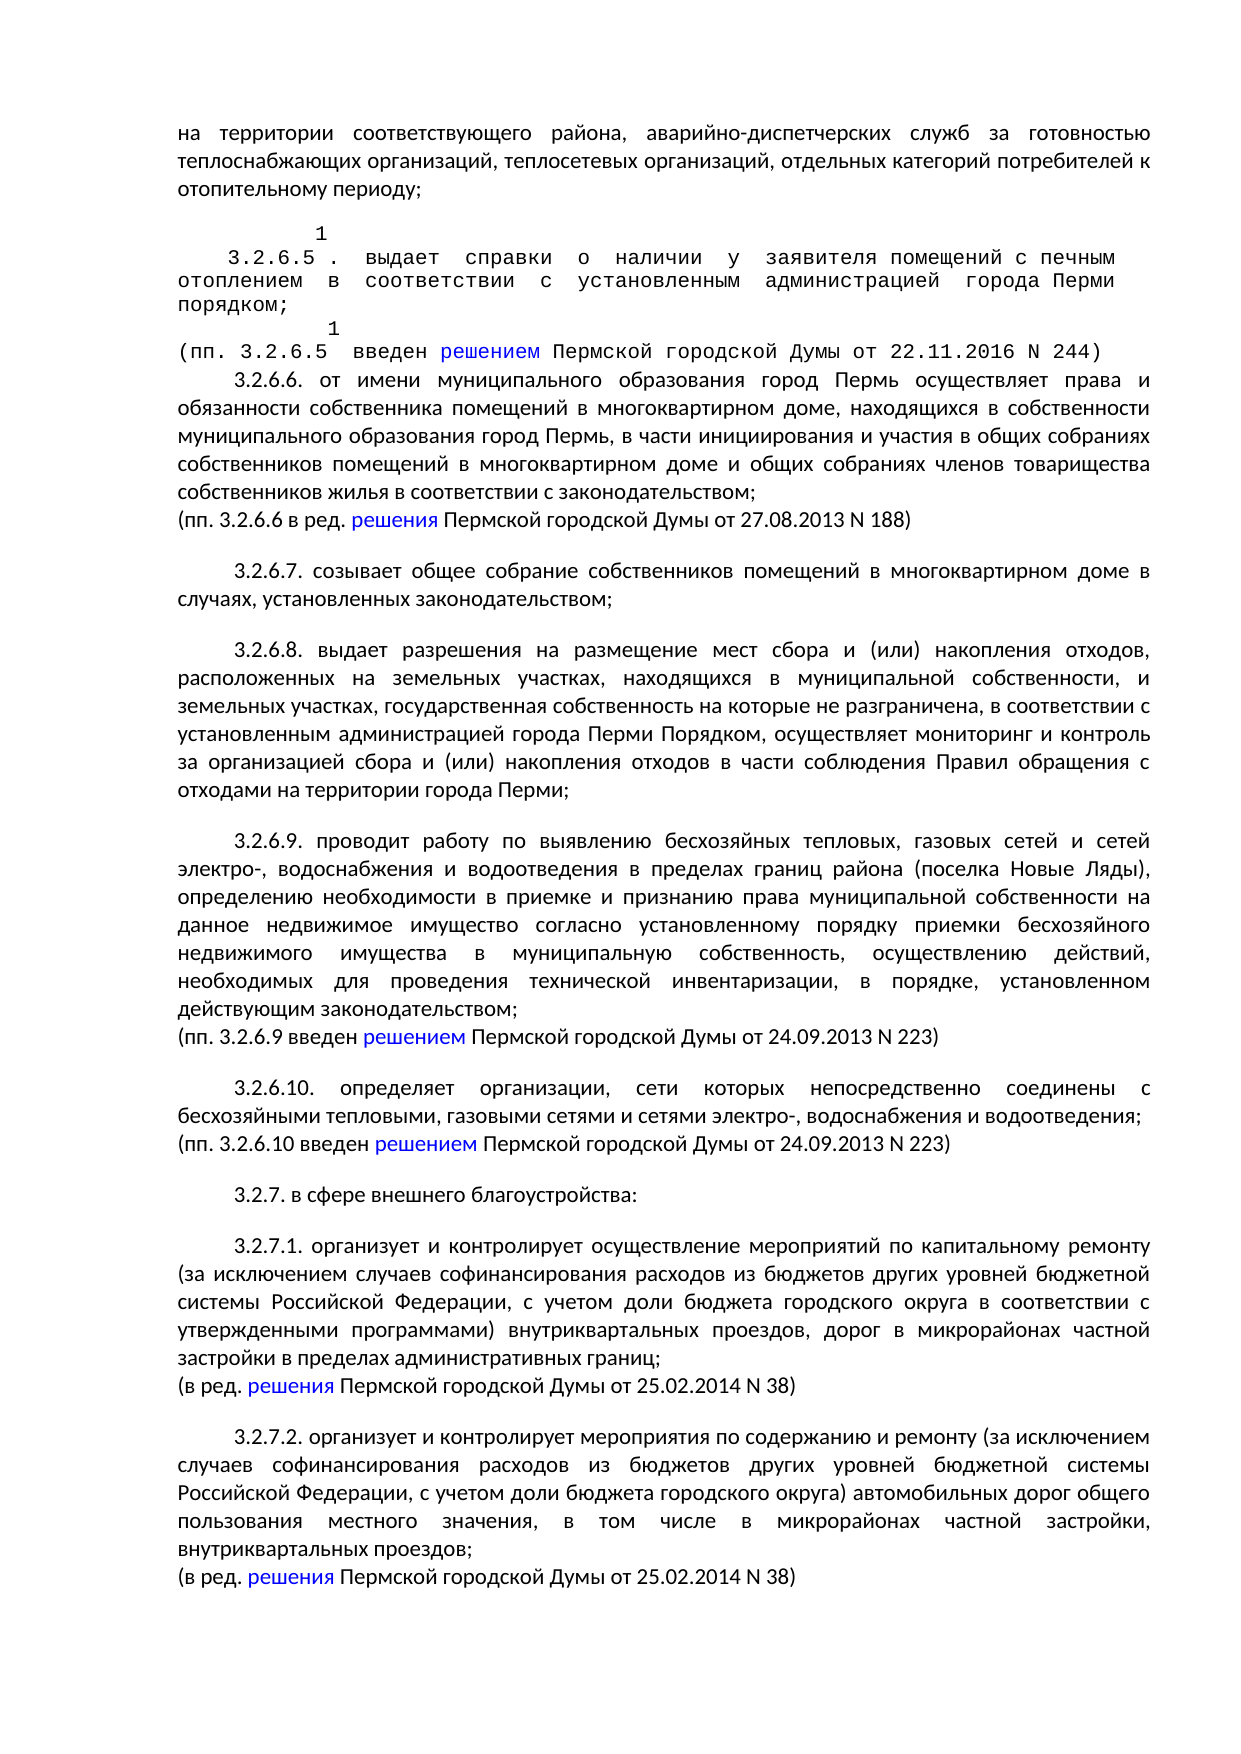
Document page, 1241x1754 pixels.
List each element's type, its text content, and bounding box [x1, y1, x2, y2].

text (пп. 3.2.6.9 введен решением Пермской городской Думы от 24.09.2013 N 223) [177, 1022, 1152, 1050]
text 3.2.7.1. организует и контролирует осуществление мероприятий по капитальному ремонту (за исключением случаев софинансирования расходов из бюджетов других уровней бюджетной системы Российской Федерации, с учетом доли бюджета городского округа в соответствии с утвержденными программами) внутриквартальных проездов, дорог в микрорайонах частной застройки в пределах административных границ; [177, 1231, 1152, 1371]
text 1 [177, 318, 1152, 341]
text 3.2.6.8. выдает разрешения на размещение мест сбора и (или) накопления отходов, расположенных на земельных участках, находящихся в муниципальной собственности, и земельных участках, государственная собственность на которые не разграничена, в соответствии с установленным администрацией города Перми Порядком, осуществляет мониторинг и контроль за организацией сбора и (или) накопления отходов в части соблюдения Правил обращения с отходами на территории города Перми; [177, 635, 1152, 803]
text отоплением в соответствии с установленным администрацией города Перми [177, 270, 1152, 294]
text (пп. 3.2.6.10 введен решением Пермской городской Думы от 24.09.2013 N 223) [177, 1129, 1152, 1157]
text порядком; [177, 294, 1152, 318]
text 3.2.6.10. определяет организации, сети которых непосредственно соединены с бесхозяйными тепловыми, газовыми сетями и сетями электро-, водоснабжения и водоотведения; [177, 1073, 1152, 1129]
text 3.2.6.7. созывает общее собрание собственников помещений в многоквартирном доме в случаях, установленных законодательством; [177, 556, 1152, 612]
text (пп. 3.2.6.6 в ред. решения Пермской городской Думы от 27.08.2013 N 188) [177, 505, 1152, 533]
text 3.2.6.9. проводит работу по выявлению бесхозяйных тепловых, газовых сетей и сетей электро-, водоснабжения и водоотведения в пределах границ района (поселка Новые Ляды), определению необходимости в приемке и признанию права муниципальной собственности на данное недвижимое имущество согласно установленному порядку приемки бесхозяйного недвижимого имущества в муниципальную собственность, осуществлению действий, необходимых для проведения технической инвентаризации, в порядке, установленном действующим законодательством; [177, 826, 1152, 1022]
text (пп. 3.2.6.5 введен решением Пермской городской Думы от 22.11.2016 N 244) [177, 341, 1152, 365]
text 3.2.6.6. от имени муниципального образования город Пермь осуществляет права и обязанности собственника помещений в многоквартирном доме, находящихся в собственности муниципального образования город Пермь, в части инициирования и участия в общих собраниях собственников помещений в многоквартирном доме и общих собраниях членов товарищества собственников жилья в соответствии с законодательством; [177, 365, 1152, 505]
text 3.2.7. в сфере внешнего благоустройства: [177, 1180, 1152, 1208]
text (в ред. решения Пермской городской Думы от 25.02.2014 N 38) [177, 1371, 1152, 1399]
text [177, 118, 1152, 202]
text 3.2.6.5 . выдает справки о наличии у заявителя помещений с печным [177, 247, 1152, 270]
text (в ред. решения Пермской городской Думы от 25.02.2014 N 38) [177, 1562, 1152, 1590]
text 1 [177, 223, 1152, 247]
text 3.2.7.2. организует и контролирует мероприятия по содержанию и ремонту (за исключением случаев софинансирования расходов из бюджетов других уровней бюджетной системы Российской Федерации, с учетом доли бюджета городского округа) автомобильных дорог общего пользования местного значения, в том числе в микрорайонах частной застройки, внутриквартальных проездов; [177, 1422, 1152, 1562]
